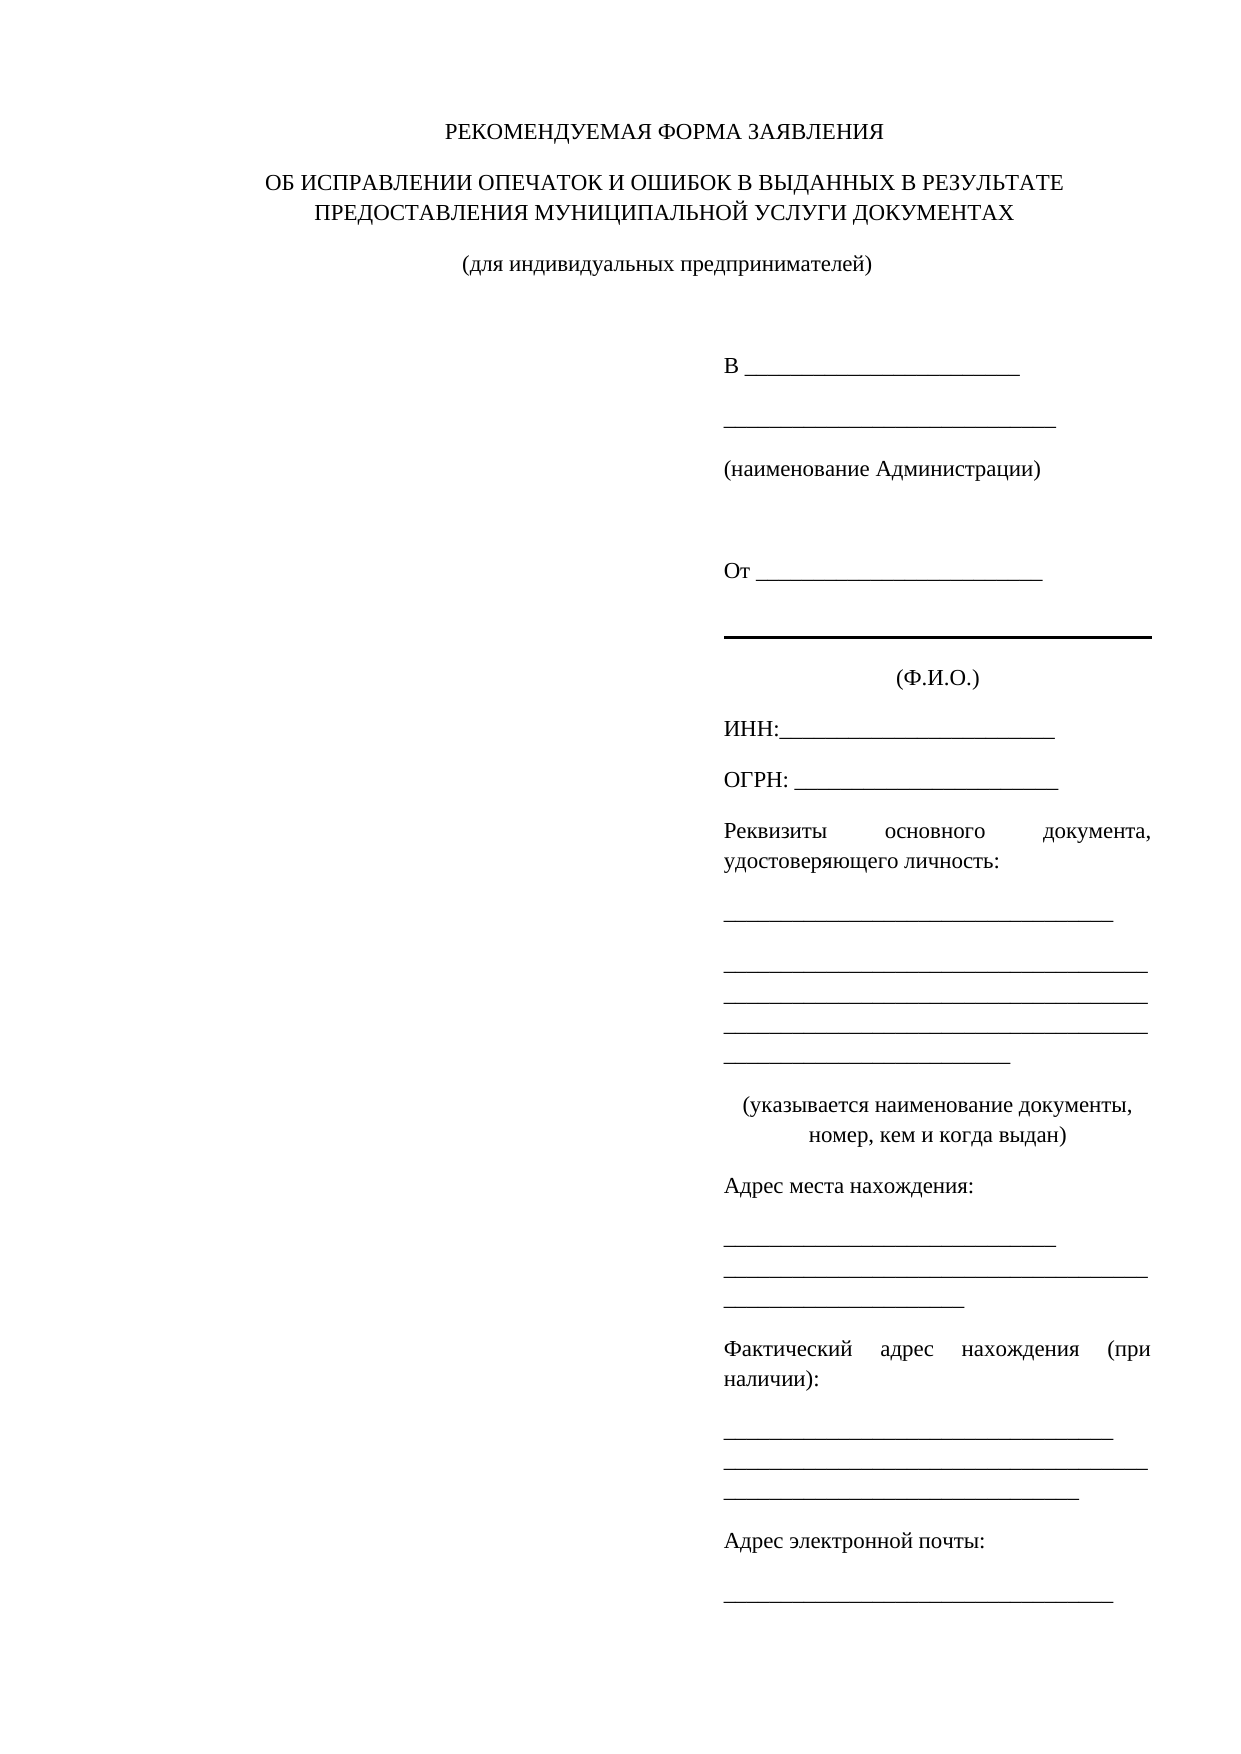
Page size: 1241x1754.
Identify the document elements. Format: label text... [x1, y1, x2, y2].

text ИНН:________________________ [723, 715, 1152, 741]
text _____________________________ [723, 403, 1152, 430]
text ОБ ИСПРАВЛЕНИИ ОПЕЧАТОК И ОШИБОК В ВЫДАННЫХ В РЕЗУЛЬТАТЕ ПРЕДОСТАВЛЕНИЯ МУНИЦИПАЛЬНОЙ УСЛУГИ ДОКУМЕНТАХ [177, 169, 1152, 226]
text ОГРН: _______________________ [723, 766, 1152, 792]
text __________________________________ [723, 1578, 1152, 1605]
text Фактический адрес нахождения (при наличии): [723, 1335, 1152, 1391]
text (наименование Администрации) [723, 454, 1152, 481]
text __________________________________ ____________________________________________________________________ [723, 1416, 1152, 1503]
text (Ф.И.О.) [723, 664, 1152, 690]
text В ________________________ [723, 352, 1152, 379]
text (указывается наименование документы, номер, кем и когда выдан) [723, 1091, 1152, 1148]
text __________________________________ [723, 898, 1152, 925]
text Реквизиты основного документа, удостоверяющего личность: [723, 817, 1152, 874]
text ________________________________________________________________________________________________________________________________________ [723, 949, 1152, 1066]
text РЕКОМЕНДУЕМАЯ ФОРМА ЗАЯВЛЕНИЯ [177, 118, 1152, 144]
text _____________________________ __________________________________________________________ [723, 1223, 1152, 1310]
text От _________________________ [723, 557, 1152, 583]
text Адрес электронной почты: [723, 1527, 1152, 1554]
text Адрес места нахождения: [723, 1172, 1152, 1199]
text (для индивидуальных предпринимателей) [177, 250, 1152, 277]
